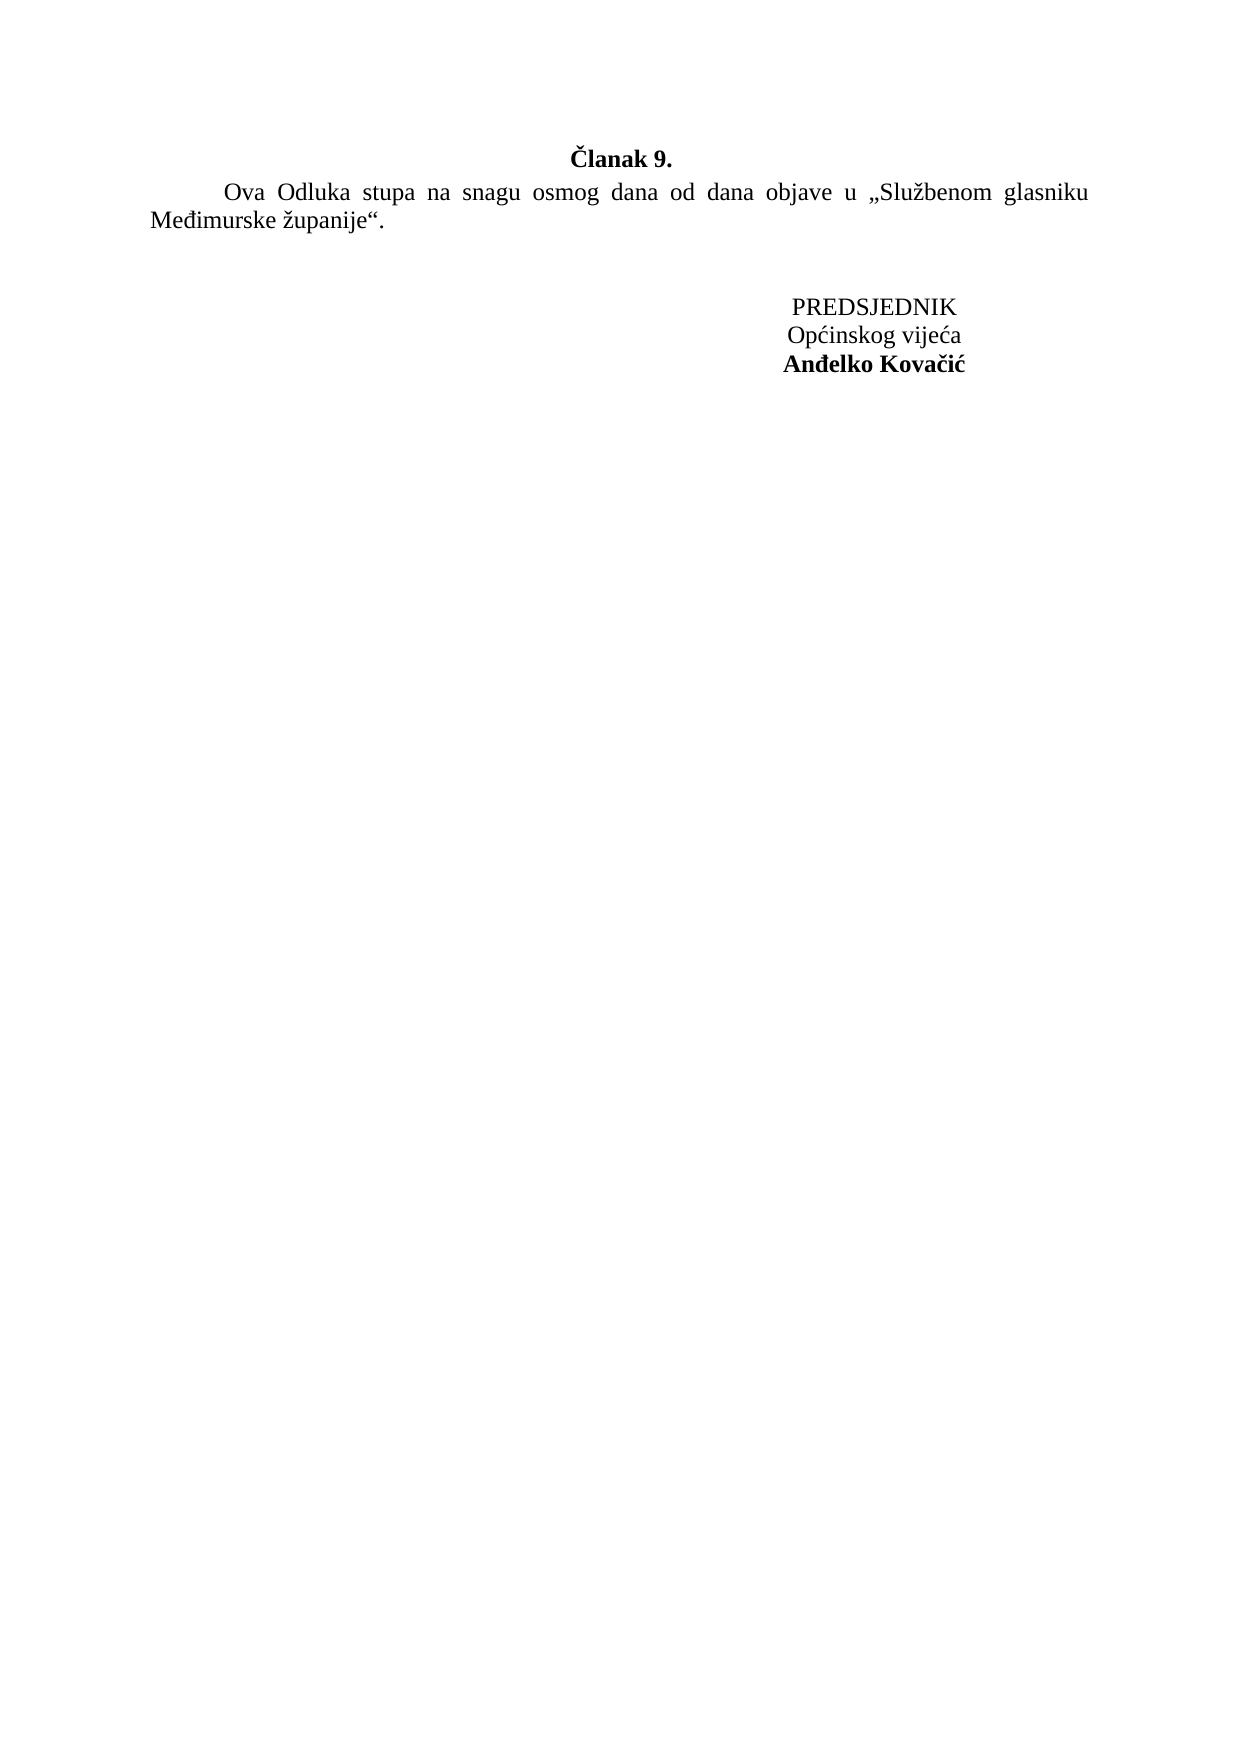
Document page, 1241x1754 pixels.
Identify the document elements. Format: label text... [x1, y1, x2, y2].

subtitle Članak 9. [139, 144, 1103, 172]
text PREDSJEDNIK [730, 292, 1018, 321]
text Općinskog vijeća [730, 321, 1018, 349]
text Ova Odluka stupa na snagu osmog dana od dana objave u „Službenom glasniku Međimurske županije“. [150, 177, 1090, 234]
text Anđelko Kovačić [730, 349, 1018, 378]
